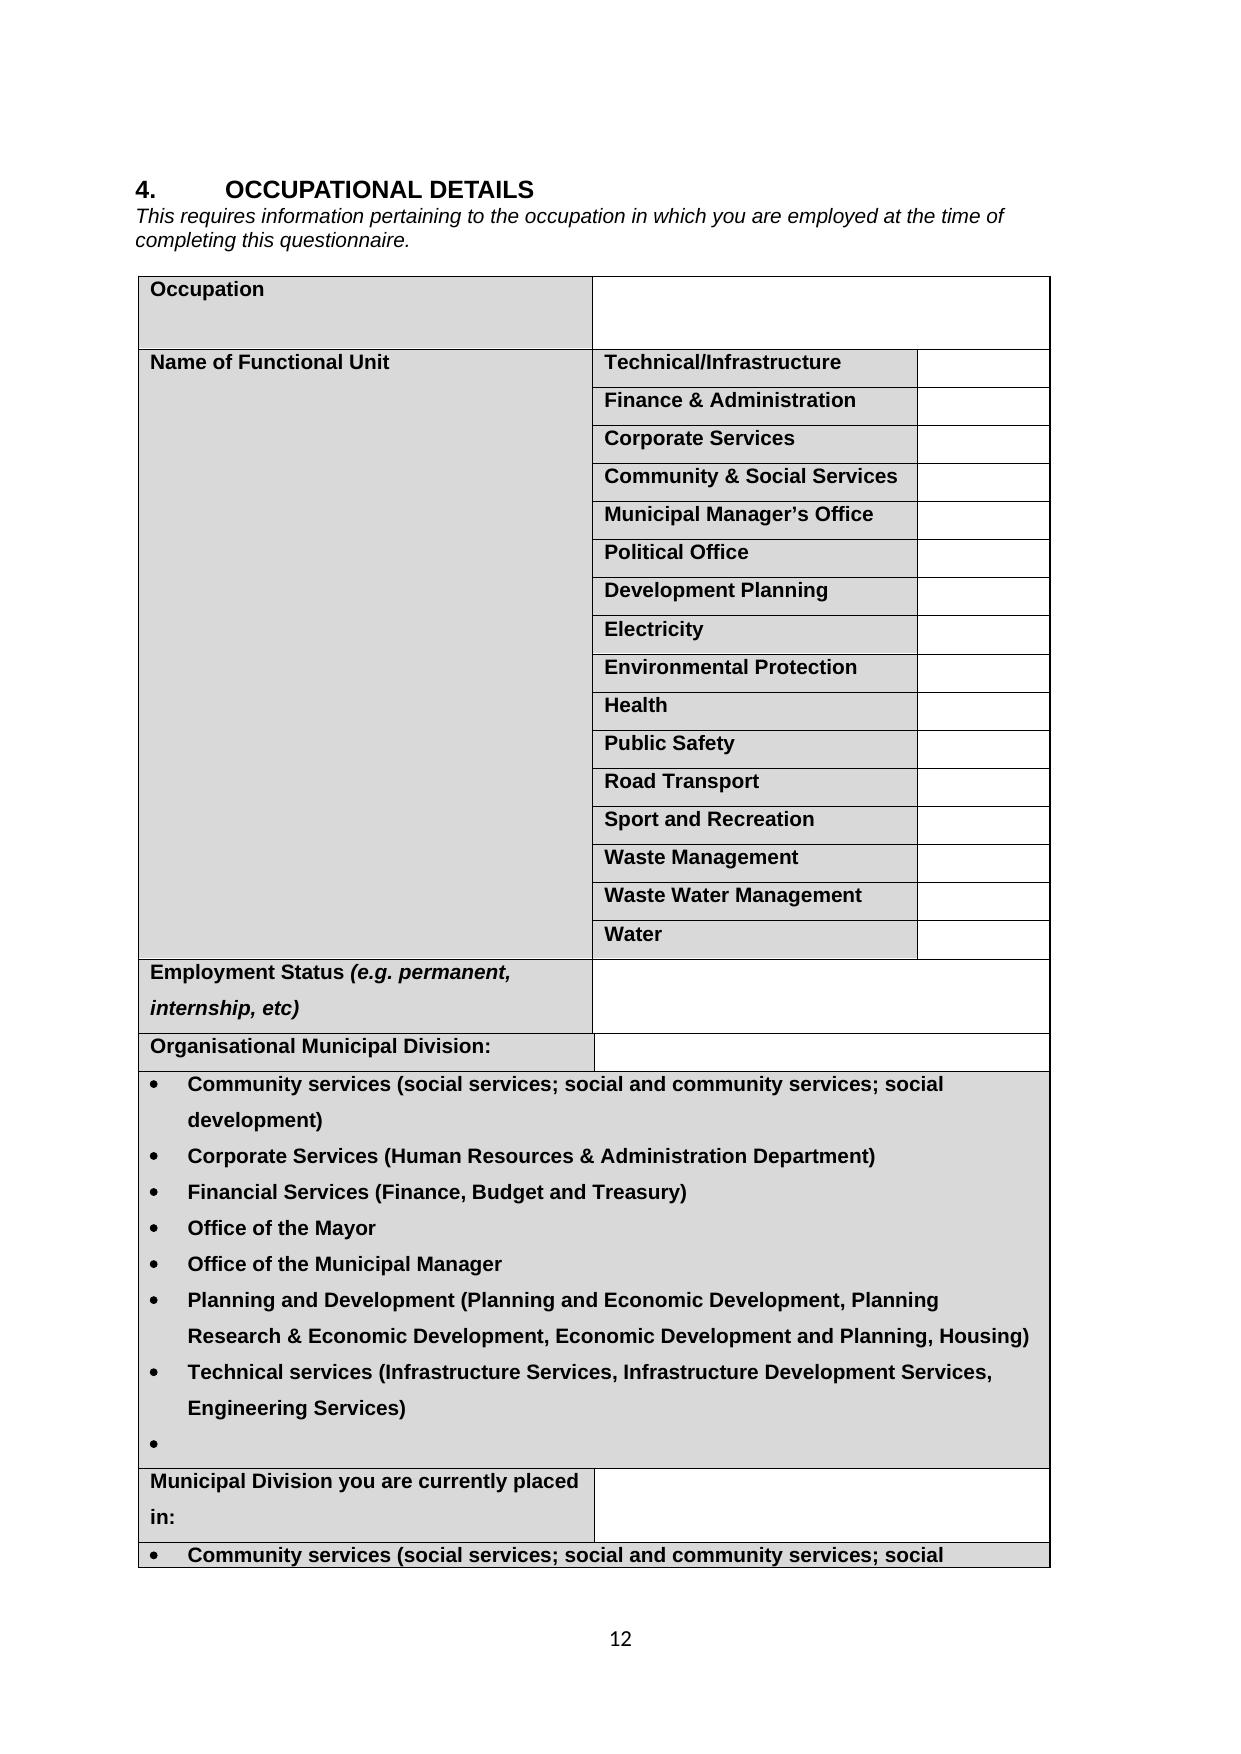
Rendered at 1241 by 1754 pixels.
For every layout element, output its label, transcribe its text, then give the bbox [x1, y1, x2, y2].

table_cell Health [593, 693, 917, 730]
table_cell Public Safety [593, 731, 917, 768]
table_cell [918, 655, 1049, 692]
table_cell [918, 578, 1049, 615]
table_cell Organisational Municipal Division: [139, 1034, 594, 1071]
table_header [593, 277, 1049, 348]
table_cell Municipal Division you are currently placed in: [139, 1469, 594, 1542]
table_cell [918, 350, 1049, 387]
table_cell Waste Management [593, 845, 917, 882]
table_cell [918, 502, 1049, 539]
table_cell Corporate Services [593, 426, 917, 463]
table_cell Finance & Administration [593, 388, 917, 425]
list OCCUPATIONAL DETAILS [135, 175, 1090, 204]
text This requires information pertaining to the occupation in which you are employed at the time of completing this questionnaire. [135, 204, 1090, 252]
table_cell [918, 921, 1049, 958]
table_cell Sport and Recreation [593, 807, 917, 844]
table_cell Technical/Infrastructure [593, 350, 917, 387]
table_cell Name of Functional Unit [139, 350, 592, 958]
table_header Occupation [139, 277, 592, 348]
table_cell [918, 769, 1049, 806]
table_cell [918, 883, 1049, 920]
table_cell [595, 1034, 1049, 1071]
table_cell Community & Social Services [593, 464, 917, 501]
table_cell Development Planning [593, 578, 917, 615]
table_cell [918, 845, 1049, 882]
table_cell Municipal Manager’s Office [593, 502, 917, 539]
table_cell [593, 960, 1049, 1033]
table_cell [595, 1469, 1049, 1542]
table_cell Political Office [593, 540, 917, 577]
table_cell [918, 426, 1049, 463]
table_cell Electricity [593, 616, 917, 653]
table_cell [918, 540, 1049, 577]
table_cell [918, 693, 1049, 730]
table_cell [918, 388, 1049, 425]
table_cell Water [593, 921, 917, 958]
table_cell [918, 616, 1049, 653]
table_cell Environmental Protection [593, 655, 917, 692]
table_cell [918, 731, 1049, 768]
table_cell Employment Status (e.g. permanent, internship, etc) [139, 960, 592, 1033]
table_cell [918, 807, 1049, 844]
table_cell Road Transport [593, 769, 917, 806]
table_cell Waste Water Management [593, 883, 917, 920]
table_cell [139, 1543, 1049, 1567]
table_cell [918, 464, 1049, 501]
